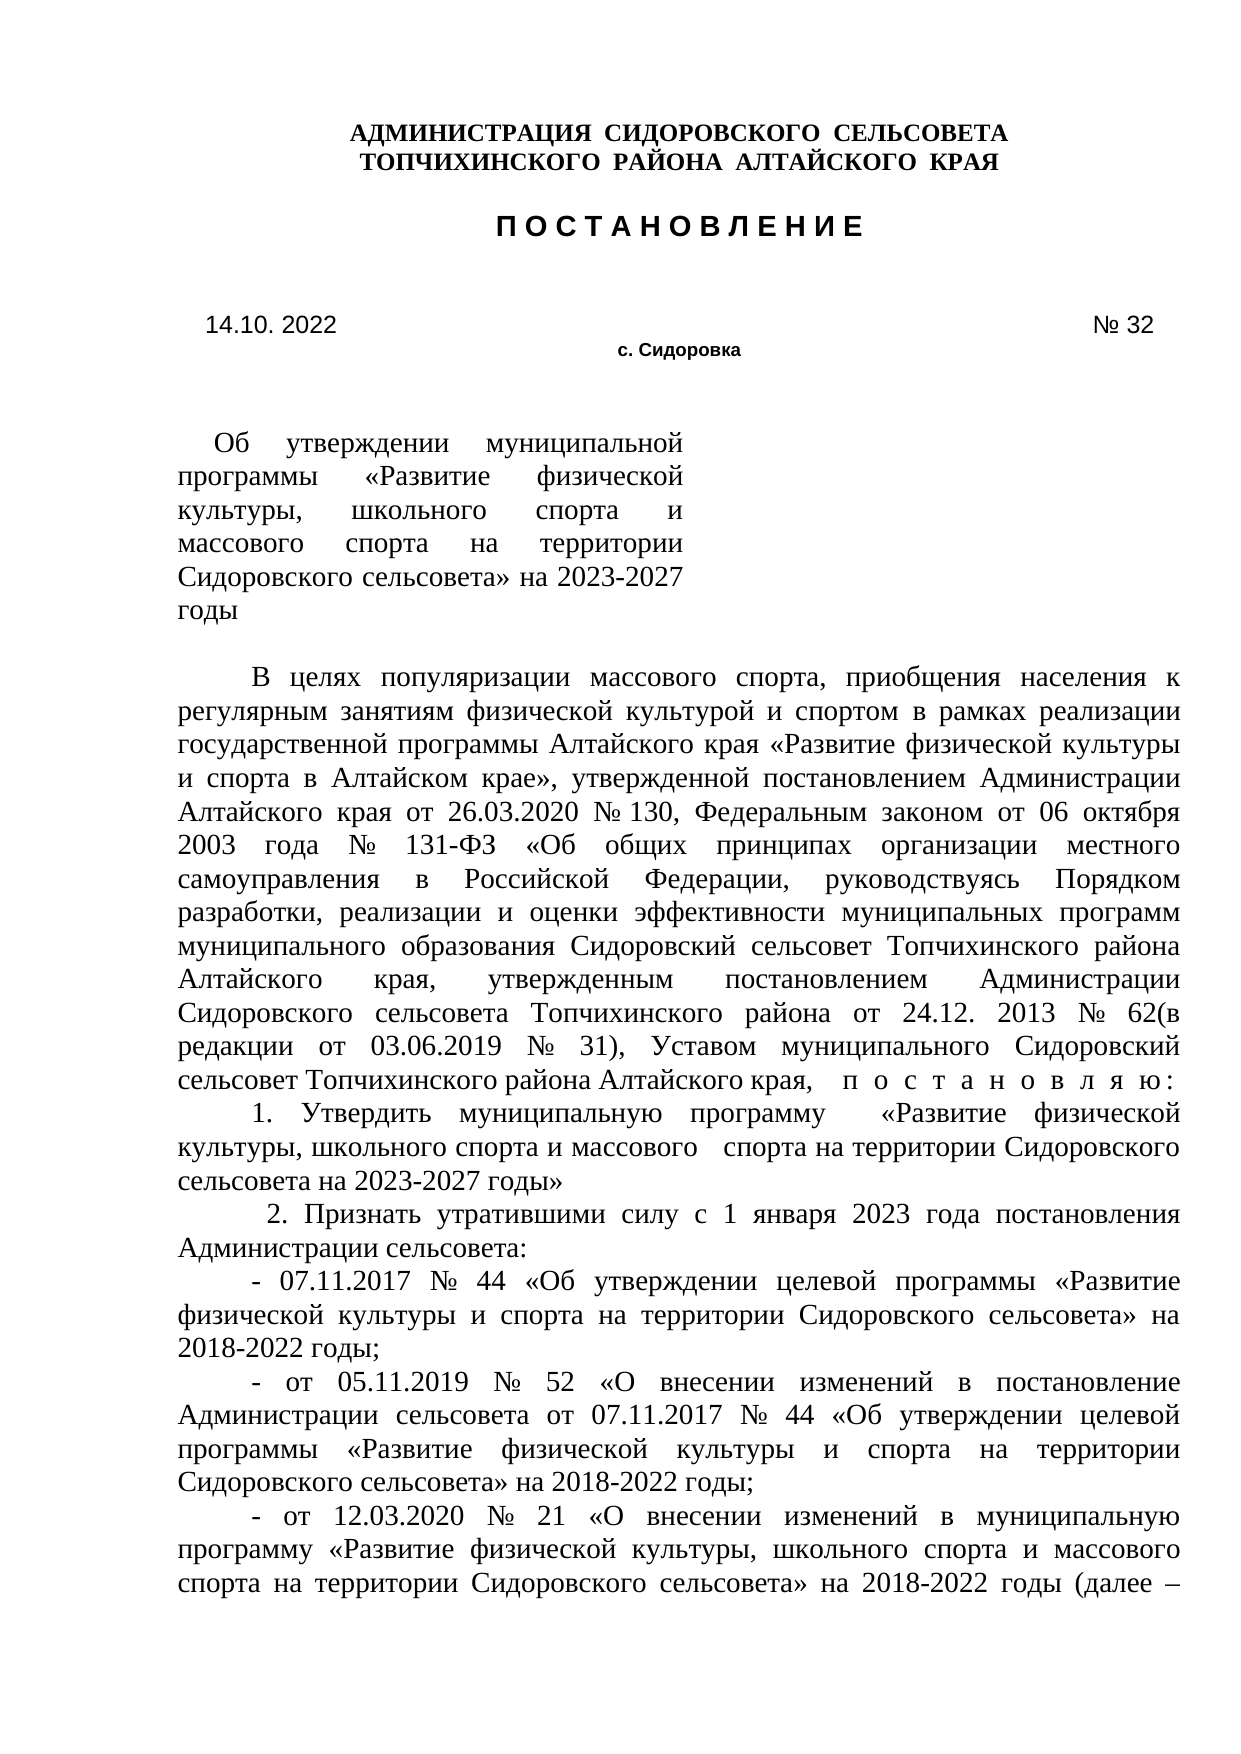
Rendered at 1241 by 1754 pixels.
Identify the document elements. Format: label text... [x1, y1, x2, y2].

text с. Сидоровка [177, 338, 1181, 360]
text ТОПЧИХИНСКОГО РАЙОНА АЛТАЙСКОГО КРАЯ [177, 147, 1181, 176]
text - 07.11.2017 № 44 «Об утверждении целевой программы «Развитие физической культуры и спорта на территории Сидоровского сельсовета» на 2018-2022 годы; [177, 1263, 1181, 1364]
text 14.10. 2022 № 32 [177, 310, 1181, 338]
text П О С Т А Н О В Л Е Н И Е [177, 209, 1181, 243]
text 1. Утвердить муниципальную программу «Развитие физической культуры, школьного спорта и массового спорта на территории Сидоровского сельсовета на 2023-2027 годы» [177, 1096, 1181, 1196]
text АДМИНИСТРАЦИЯ СИДОРОВСКОГО СЕЛЬСОВЕТА [177, 118, 1181, 147]
text - от 05.11.2019 № 52 «О внесении изменений в постановление Администрации сельсовета от 07.11.2017 № 44 «Об утверждении целевой программы «Развитие физической культуры и спорта на территории Сидоровского сельсовета» на 2018-2022 годы; [177, 1364, 1181, 1498]
text Об утверждении муниципальной программы «Развитие физической культуры, школьного спорта и массового спорта на территории Сидоровского сельсовета» на 2023-2027 годы [177, 425, 683, 626]
text 2. Признать утратившими силу с 1 января 2023 года постановления Администрации сельсовета: [177, 1196, 1181, 1263]
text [177, 1498, 1181, 1599]
text В целях популяризации массового спорта, приобщения населения к регулярным занятиям физической культурой и спортом в рамках реализации государственной программы Алтайского края «Развитие физической культуры и спорта в Алтайском крае», утвержденной постановлением Администрации Алтайского края от 26.03.2020 № 130, Федеральным законом от 06 октября 2003 года № 131-ФЗ «Об общих принципах организации местного самоуправления в Российской Федерации, руководствуясь Порядком разработки, реализации и оценки эффективности муниципальных программ муниципального образования Сидоровский сельсовет Топчихинского района Алтайского края, утвержденным постановлением Администрации Сидоровского сельсовета Топчихинского района от 24.12. 2013 № 62(в редакции от 03.06.2019 № 31), Уставом муниципального Сидоровский сельсовет Топчихинского района Алтайского края, п о с т а н о в л я ю: [177, 659, 1181, 1096]
